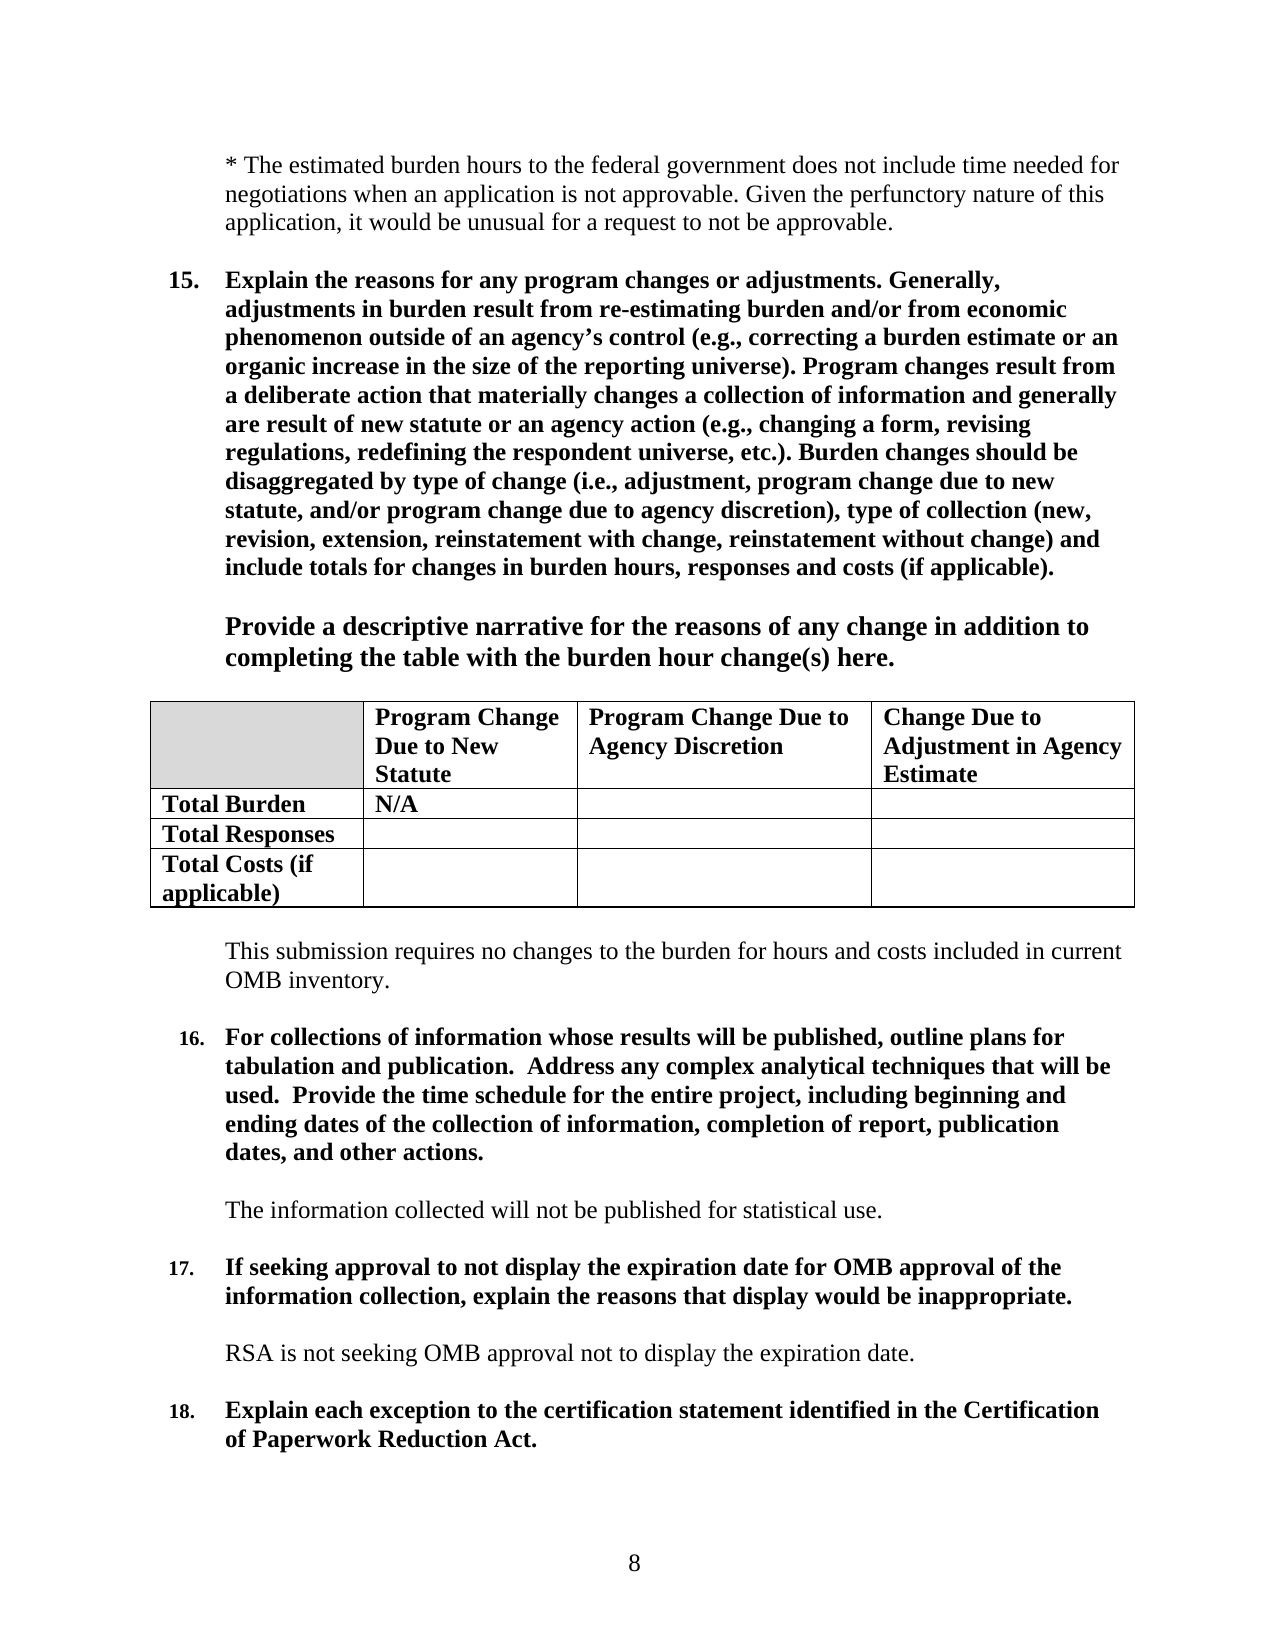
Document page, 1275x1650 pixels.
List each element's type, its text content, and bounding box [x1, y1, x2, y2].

table_cell Total Responses [151, 819, 363, 848]
text RSA is not seeking OMB approval not to display the expiration date. [187, 1338, 1125, 1367]
table_cell N/A [364, 789, 577, 818]
list Explain each exception to the certification statement identified in the Certification of Paperwork Reduction Act. [169, 1395, 1125, 1453]
table_cell Total Costs (if applicable) [151, 849, 363, 906]
table_cell [872, 819, 1134, 848]
list For collections of information whose results will be published, outline plans for tabulation and publication. Address any complex analytical techniques that will be used. Provide the time schedule for the entire project, including beginning and ending dates of the collection of information, completion of report, publication dates, and other actions. [178, 1022, 1125, 1166]
table_cell [578, 819, 871, 848]
table_header Program Change Due to New Statute [364, 702, 577, 788]
table_cell [364, 849, 577, 906]
text The information collected will not be published for statistical use. [150, 1195, 1125, 1224]
table_header Change Due to Adjustment in Agency Estimate [872, 702, 1134, 788]
list If seeking approval to not display the expiration date for OMB approval of the information collection, explain the reasons that display would be inappropriate. [168, 1252, 1125, 1309]
list Provide a descriptive narrative for the reasons of any change in addition to completing the table with the burden hour change(s) here. [225, 610, 1125, 672]
table_header [151, 702, 363, 788]
table_cell [872, 789, 1134, 818]
text This submission requires no changes to the burden for hours and costs included in current OMB inventory. [225, 936, 1125, 994]
table_cell [578, 849, 871, 906]
table_cell [364, 819, 577, 848]
text * The estimated burden hours to the federal government does not include time needed for negotiations when an application is not approvable. Given the perfunctory nature of this application, it would be unusual for a request to not be approvable. [225, 150, 1125, 236]
table_header Program Change Due to Agency Discretion [578, 702, 871, 788]
table_cell Total Burden [151, 789, 363, 818]
table_cell [578, 789, 871, 818]
list Explain the reasons for any program changes or adjustments. Generally, adjustments in burden result from re-estimating burden and/or from economic phenomenon outside of an agency’s control (e.g., correcting a burden estimate or an organic increase in the size of the reporting universe). Program changes result from a deliberate action that materially changes a collection of information and generally are result of new statute or an agency action (e.g., changing a form, revising regulations, redefining the respondent universe, etc.). Burden changes should be disaggregated by type of change (i.e., adjustment, program change due to new statute, and/or program change due to agency discretion), type of collection (new, revision, extension, reinstatement with change, reinstatement without change) and include totals for changes in burden hours, responses and costs (if applicable). [168, 265, 1125, 581]
table_cell [872, 849, 1134, 906]
